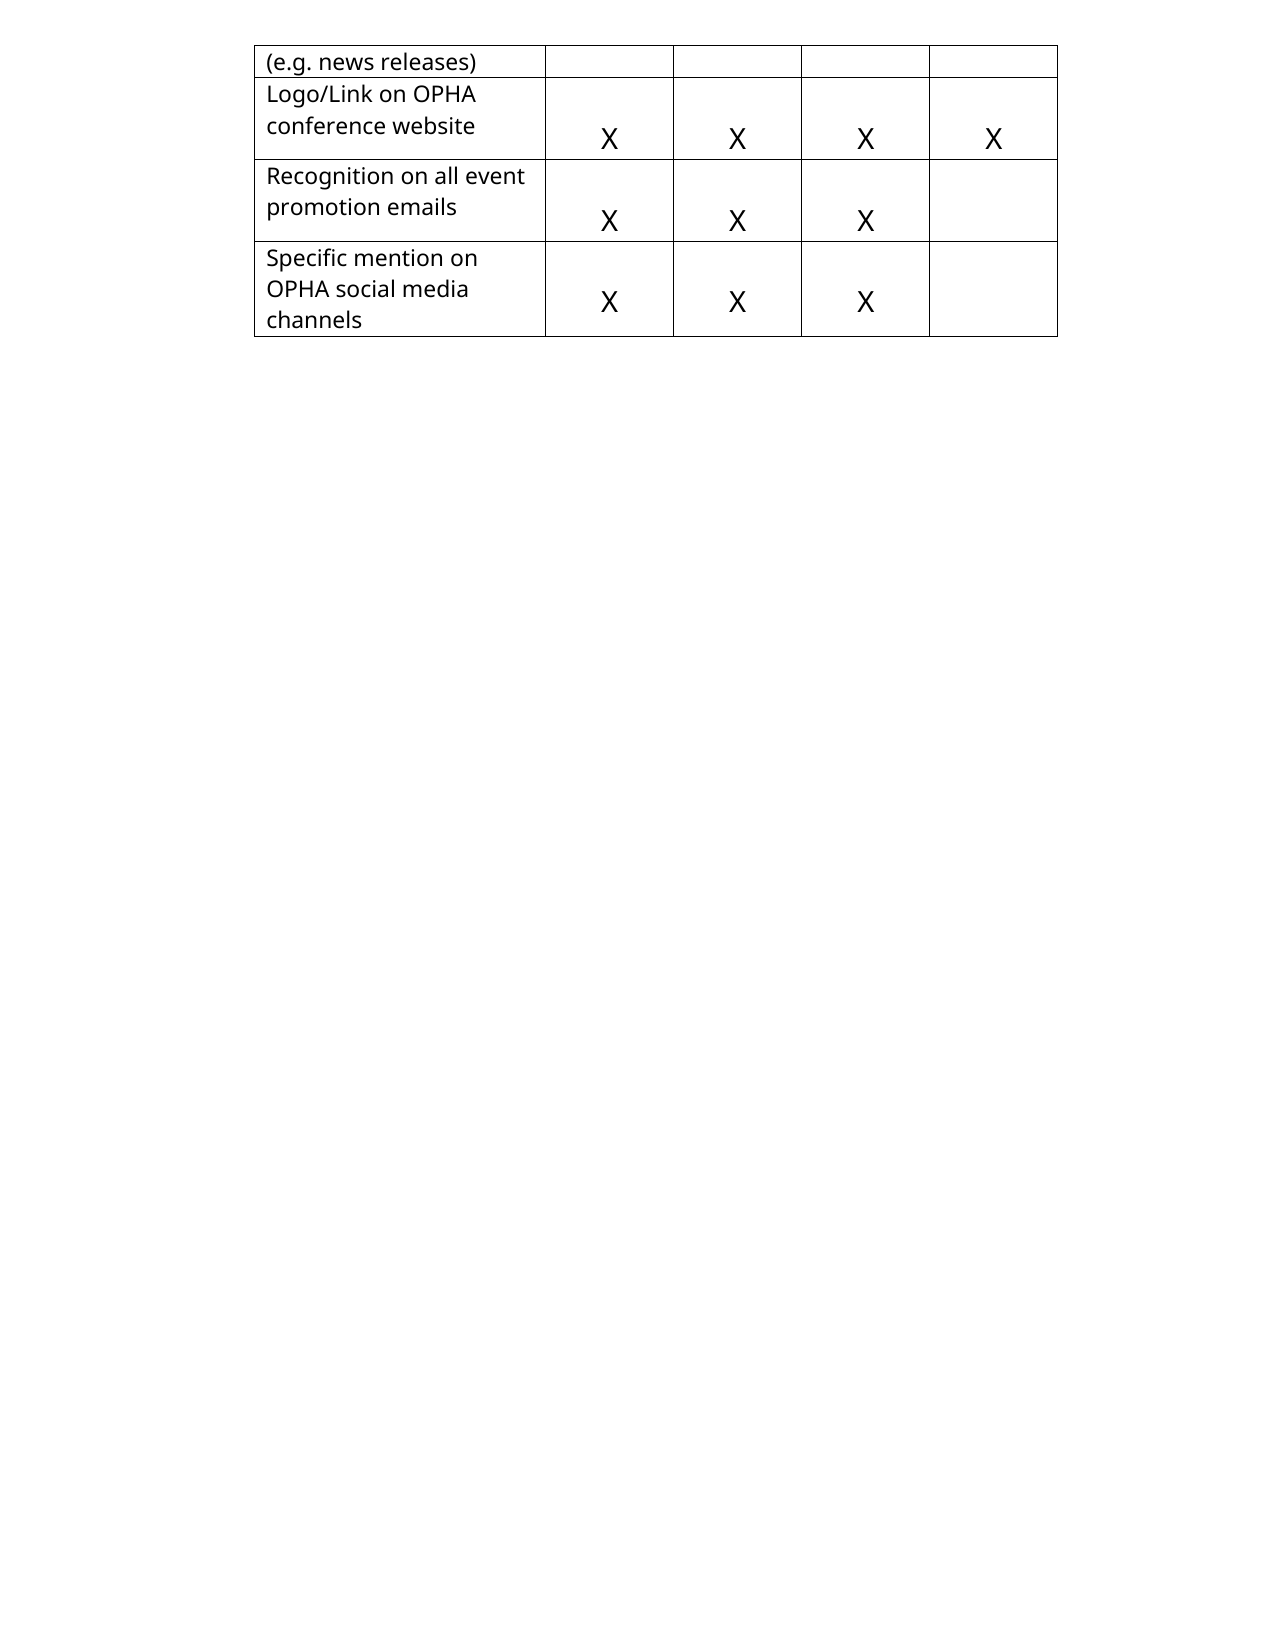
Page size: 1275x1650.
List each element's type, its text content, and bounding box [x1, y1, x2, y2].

table_cell Recognition on all event promotion emails [255, 160, 545, 241]
table_cell Specific mention on OPHA social media channels [255, 242, 545, 336]
table_cell X [546, 46, 673, 77]
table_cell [255, 46, 545, 77]
table_cell [930, 46, 1057, 77]
table_cell X [546, 78, 673, 159]
table_cell X [674, 160, 801, 241]
table_cell X [802, 160, 929, 241]
table_cell X [546, 242, 673, 336]
table_cell X [674, 46, 801, 77]
table_cell X [674, 78, 801, 159]
table_cell X [674, 242, 801, 336]
table_cell Logo/Link on OPHA conference website [255, 78, 545, 159]
table_cell X [802, 242, 929, 336]
table_cell X [802, 46, 929, 77]
table_cell X [546, 160, 673, 241]
table_cell X [930, 78, 1057, 159]
table_cell [930, 160, 1057, 241]
table_cell [930, 242, 1057, 336]
table_cell X [802, 78, 929, 159]
